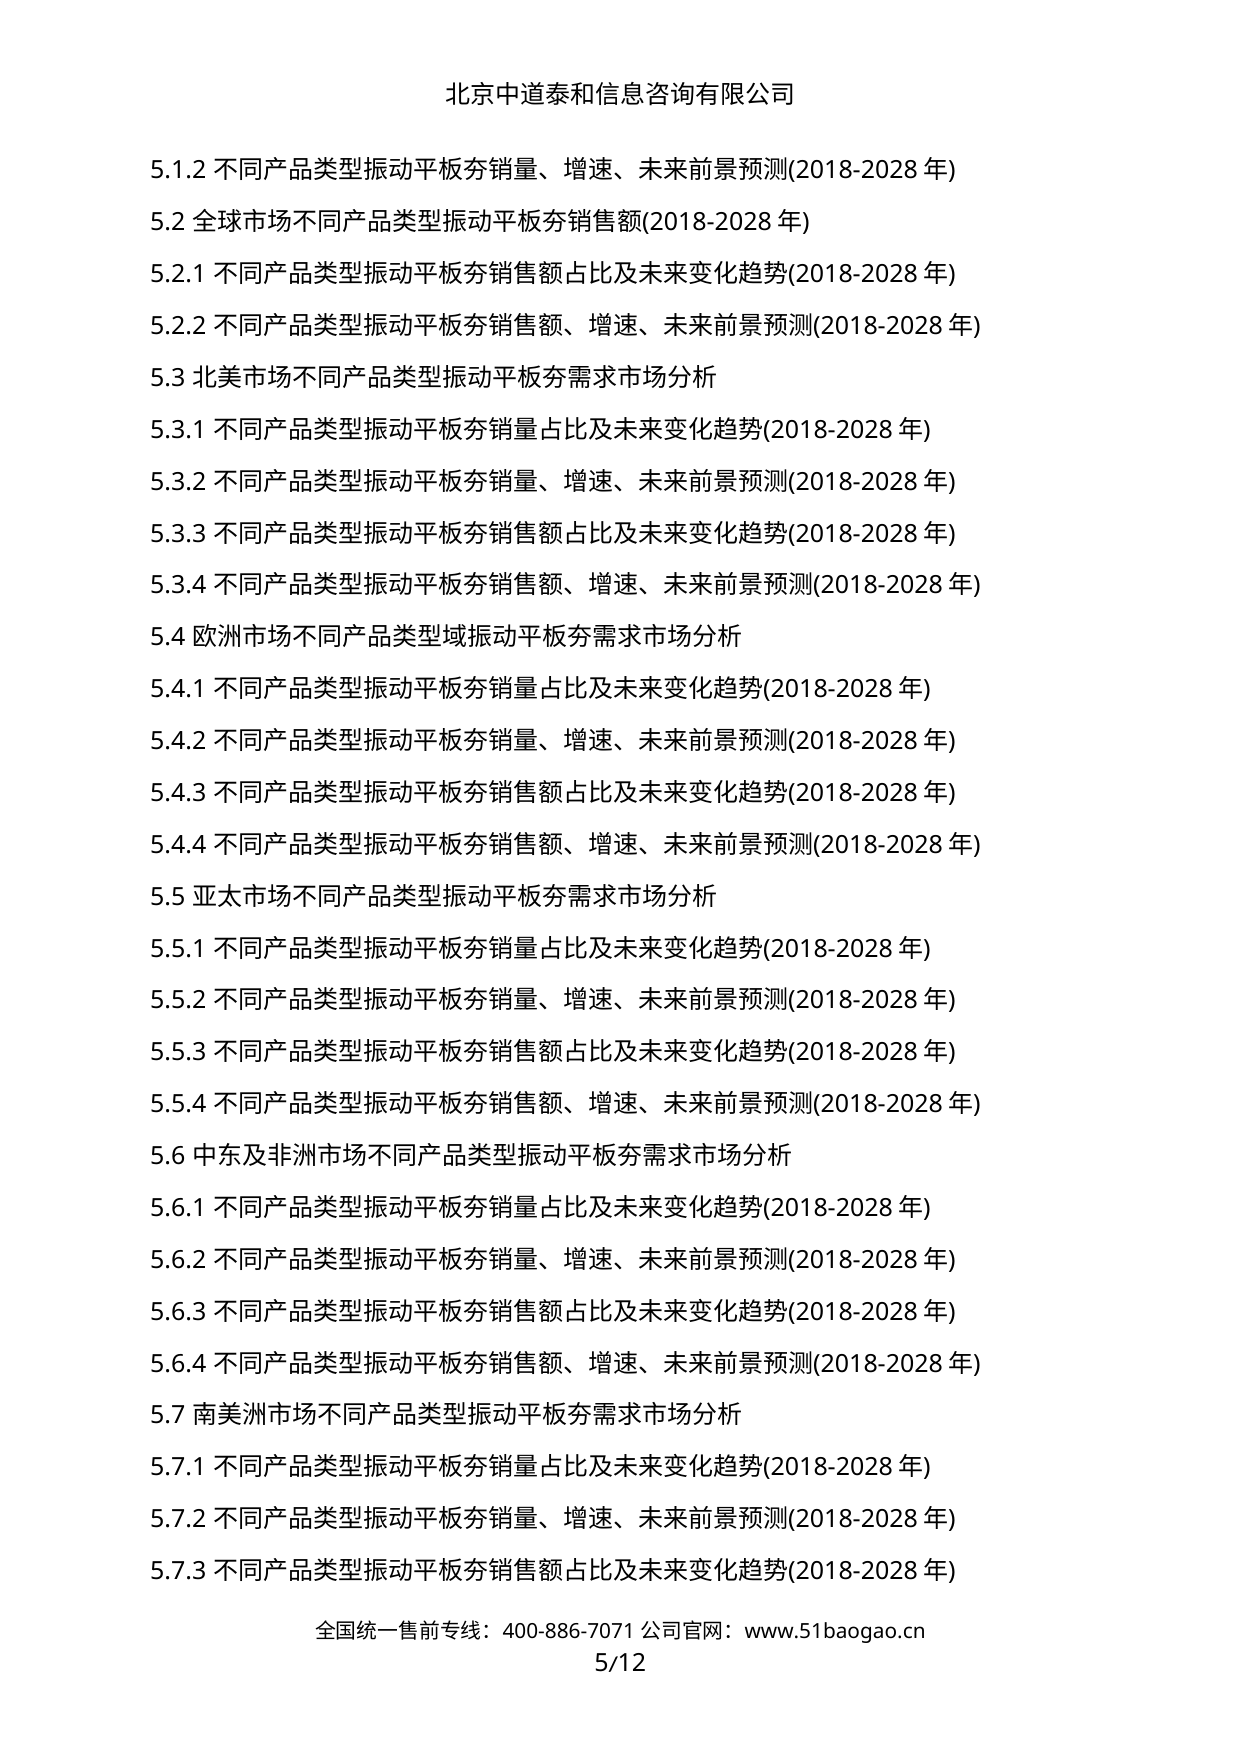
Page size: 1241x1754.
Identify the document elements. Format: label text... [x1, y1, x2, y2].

text 5.7.3 不同产品类型振动平板夯销售额占比及未来变化趋势(2018-2028年) [150, 1551, 1090, 1587]
text 5.1.2 不同产品类型振动平板夯销量、增速、未来前景预测(2018-2028年) [150, 150, 1090, 186]
text 5.3.3 不同产品类型振动平板夯销售额占比及未来变化趋势(2018-2028年) [150, 513, 1090, 549]
text 5.2.2 不同产品类型振动平板夯销售额、增速、未来前景预测(2018-2028年) [150, 306, 1090, 342]
text 5.3 北美市场不同产品类型振动平板夯需求市场分析 [150, 357, 1090, 394]
text 5.5.4 不同产品类型振动平板夯销售额、增速、未来前景预测(2018-2028年) [150, 1084, 1090, 1120]
text 5.6.1 不同产品类型振动平板夯销量占比及未来变化趋势(2018-2028年) [150, 1187, 1090, 1224]
text 5.4.3 不同产品类型振动平板夯销售额占比及未来变化趋势(2018-2028年) [150, 772, 1090, 809]
text 5.6.3 不同产品类型振动平板夯销售额占比及未来变化趋势(2018-2028年) [150, 1291, 1090, 1327]
text 5.5.3 不同产品类型振动平板夯销售额占比及未来变化趋势(2018-2028年) [150, 1032, 1090, 1068]
text 5.4.4 不同产品类型振动平板夯销售额、增速、未来前景预测(2018-2028年) [150, 824, 1090, 861]
text 5.7 南美洲市场不同产品类型振动平板夯需求市场分析 [150, 1395, 1090, 1431]
text 5.3.1 不同产品类型振动平板夯销量占比及未来变化趋势(2018-2028年) [150, 409, 1090, 446]
text 5.2.1 不同产品类型振动平板夯销售额占比及未来变化趋势(2018-2028年) [150, 254, 1090, 290]
text 5.7.1 不同产品类型振动平板夯销量占比及未来变化趋势(2018-2028年) [150, 1447, 1090, 1483]
text 5.4.1 不同产品类型振动平板夯销量占比及未来变化趋势(2018-2028年) [150, 669, 1090, 705]
text 5.5 亚太市场不同产品类型振动平板夯需求市场分析 [150, 876, 1090, 912]
text 5.4.2 不同产品类型振动平板夯销量、增速、未来前景预测(2018-2028年) [150, 721, 1090, 757]
text 5.6.4 不同产品类型振动平板夯销售额、增速、未来前景预测(2018-2028年) [150, 1343, 1090, 1379]
text 5.5.1 不同产品类型振动平板夯销量占比及未来变化趋势(2018-2028年) [150, 928, 1090, 964]
text 5.6.2 不同产品类型振动平板夯销量、增速、未来前景预测(2018-2028年) [150, 1239, 1090, 1276]
text 5.3.2 不同产品类型振动平板夯销量、增速、未来前景预测(2018-2028年) [150, 461, 1090, 497]
text 5.3.4 不同产品类型振动平板夯销售额、增速、未来前景预测(2018-2028年) [150, 565, 1090, 601]
text 5.2 全球市场不同产品类型振动平板夯销售额(2018-2028年) [150, 202, 1090, 238]
text 5.7.2 不同产品类型振动平板夯销量、增速、未来前景预测(2018-2028年) [150, 1499, 1090, 1535]
text 5.4 欧洲市场不同产品类型域振动平板夯需求市场分析 [150, 617, 1090, 653]
text 5.5.2 不同产品类型振动平板夯销量、增速、未来前景预测(2018-2028年) [150, 980, 1090, 1016]
text 5.6 中东及非洲市场不同产品类型振动平板夯需求市场分析 [150, 1136, 1090, 1172]
